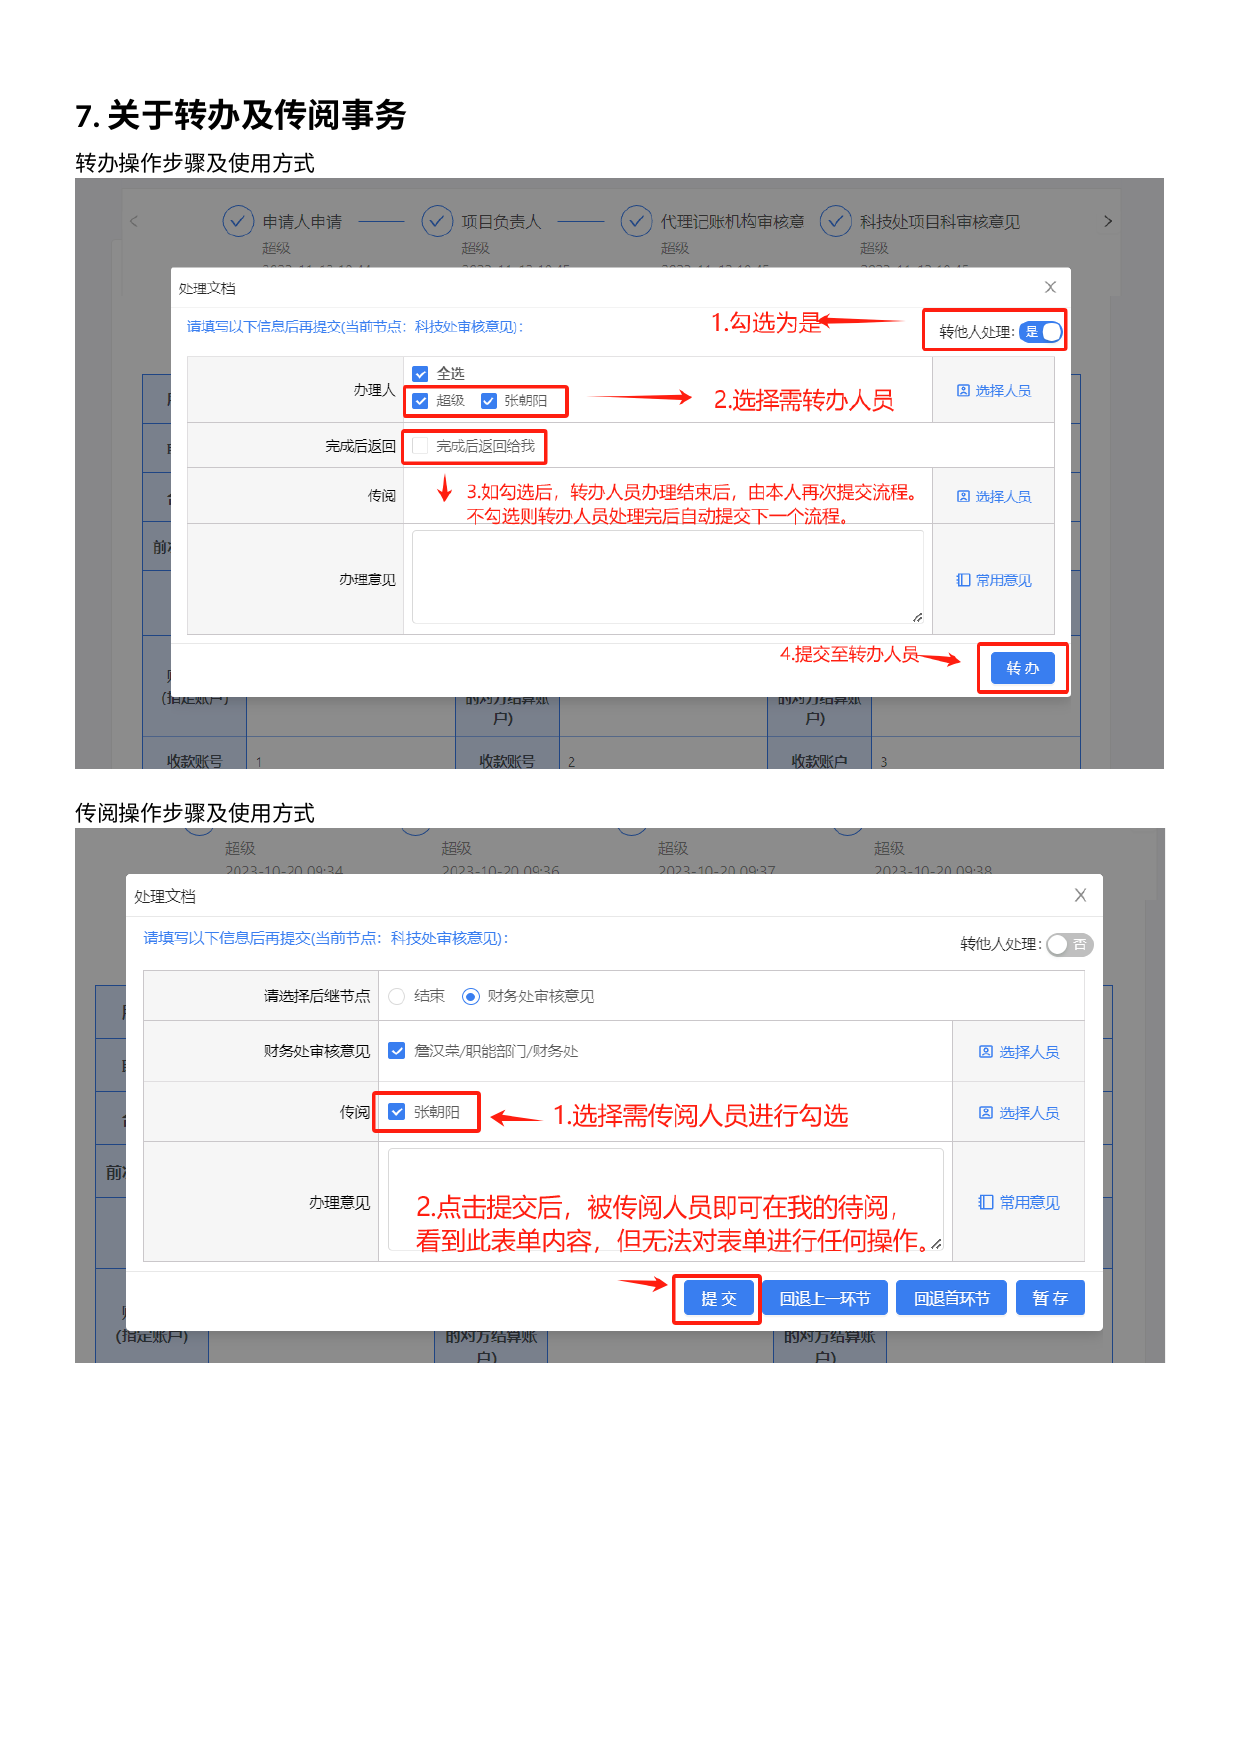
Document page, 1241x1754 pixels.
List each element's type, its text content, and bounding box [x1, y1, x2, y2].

list 转办操作步骤及使用方式 [75, 146, 1165, 178]
picture [75, 828, 1166, 1363]
list 传阅操作步骤及使用方式 [75, 796, 1165, 828]
picture [75, 178, 1164, 769]
list 关于转办及传阅事务 [75, 81, 1165, 146]
